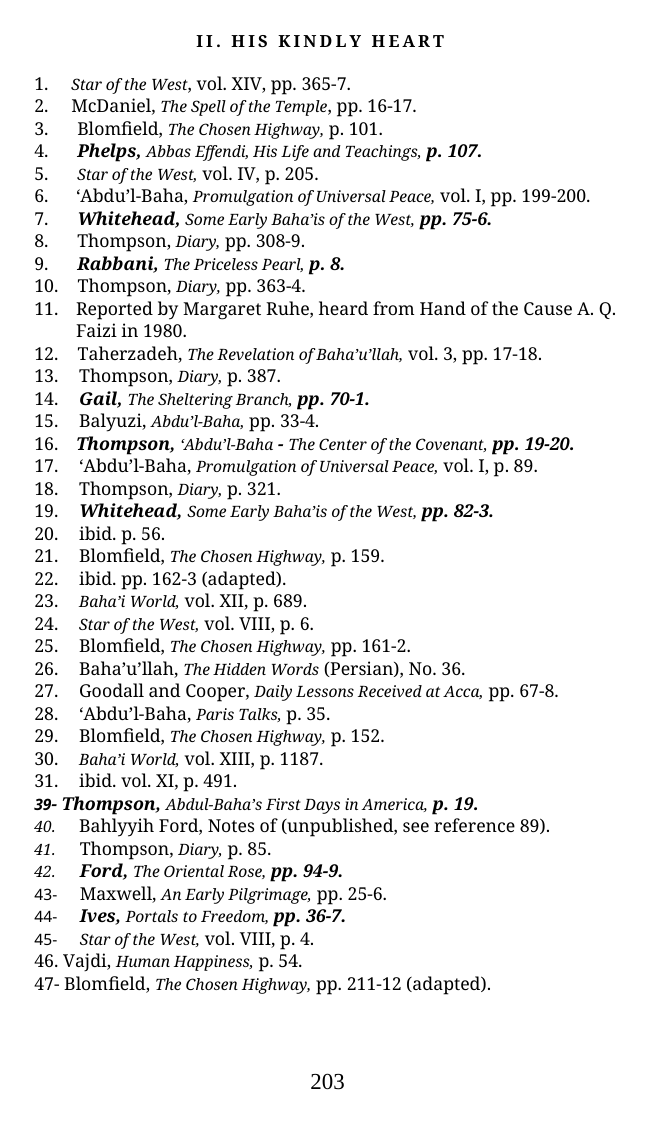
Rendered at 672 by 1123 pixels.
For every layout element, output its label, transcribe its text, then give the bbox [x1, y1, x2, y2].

list McDaniel, The Spell of the Temple, pp. 16-17. [34, 95, 628, 117]
list Gail, The Sheltering Branch, pp. 70-1. [34, 387, 628, 410]
list Maxwell, An Early Pilgrimage, pp. 25-6. [34, 882, 628, 905]
list Thompson, Diary, pp. 308-9. [34, 230, 628, 252]
list Star of the West, vol. VIII, p. 4. [34, 927, 628, 950]
list Taherzadeh, The Revelation of Baha’u’llah, vol. 3, pp. 17-18. [34, 342, 628, 365]
text 46. Vajdi, Human Happiness, p. 54. [34, 950, 628, 972]
list Balyuzi, Abdu’l-Baha, pp. 33-4. [34, 410, 628, 432]
list ibid. p. 56. [34, 522, 628, 545]
list Blomfield, The Chosen Highway, p. 101. [34, 117, 628, 140]
text 203 [310, 1071, 345, 1094]
list Rabbani, The Priceless Pearl, p. 8. [34, 252, 628, 275]
list Baha’u’llah, The Hidden Words (Persian), No. 36. [34, 657, 628, 680]
list Blomfield, The Chosen Highway, pp. 161-2. [34, 635, 628, 657]
list Thompson, Diary, pp. 363-4. [34, 275, 628, 297]
list Goodall and Cooper, Daily Lessons Received at Acca, pp. 67-8. [34, 680, 628, 702]
list Phelps, Abbas Effendi, His Life and Teachings, p. 107. [34, 140, 628, 162]
list Ives, Portals to Freedom, pp. 36-7. [34, 905, 628, 927]
list ibid. vol. XI, p. 491. [34, 770, 628, 792]
list Star of the West, vol. VIII, p. 6. [34, 612, 628, 635]
list Baha’i World, vol. XII, p. 689. [34, 590, 628, 612]
list Star of the West, vol. IV, p. 205. [34, 162, 628, 185]
list Thompson, Diary, p. 321. [34, 477, 628, 500]
list Whitehead, Some Early Baha’is of the West, pp. 82-3. [34, 500, 628, 522]
list Reported by Margaret Ruhe, heard from Hand of the Cause A. Q. Faizi in 1980. [34, 297, 628, 342]
list Thompson, Diary, p. 85. [34, 837, 628, 860]
list Thompson, Diary, p. 387. [34, 365, 628, 387]
text II. HIS KINDLY HEART [196, 34, 444, 51]
list Whitehead, Some Early Baha’is of the West, pp. 75-6. [34, 207, 628, 230]
text 47- Blomfield, The Chosen Highway, pp. 211-12 (adapted). [34, 972, 628, 995]
text 39- Thompson, Abdul-Baha’s First Days in America, p. 19. [34, 792, 628, 815]
list ‘Abdu’l-Baha, Paris Talks, p. 35. [34, 702, 628, 725]
list Bahlyyih Ford, Notes of (unpublished, see reference 89). [34, 815, 628, 837]
list Ford, The Oriental Rose, pp. 94-9. [34, 860, 628, 882]
list Blomfield, The Chosen Highway, p. 152. [34, 725, 628, 747]
list Thompson, ‘Abdu’l-Baha - The Center of the Covenant, pp. 19-20. [34, 432, 628, 455]
list Star of the West, vol. XIV, pp. 365-7. [34, 72, 628, 95]
list ‘Abdu’l-Baha, Promulgation of Universal Peace, vol. I, pp. 199-200. [34, 185, 628, 207]
list ibid. pp. 162-3 (adapted). [34, 567, 628, 590]
list ‘Abdu’l-Baha, Promulgation of Universal Peace, vol. I, p. 89. [34, 455, 628, 477]
list Blomfield, The Chosen Highway, p. 159. [34, 545, 628, 567]
list Baha’i World, vol. XIII, p. 1187. [34, 747, 628, 770]
